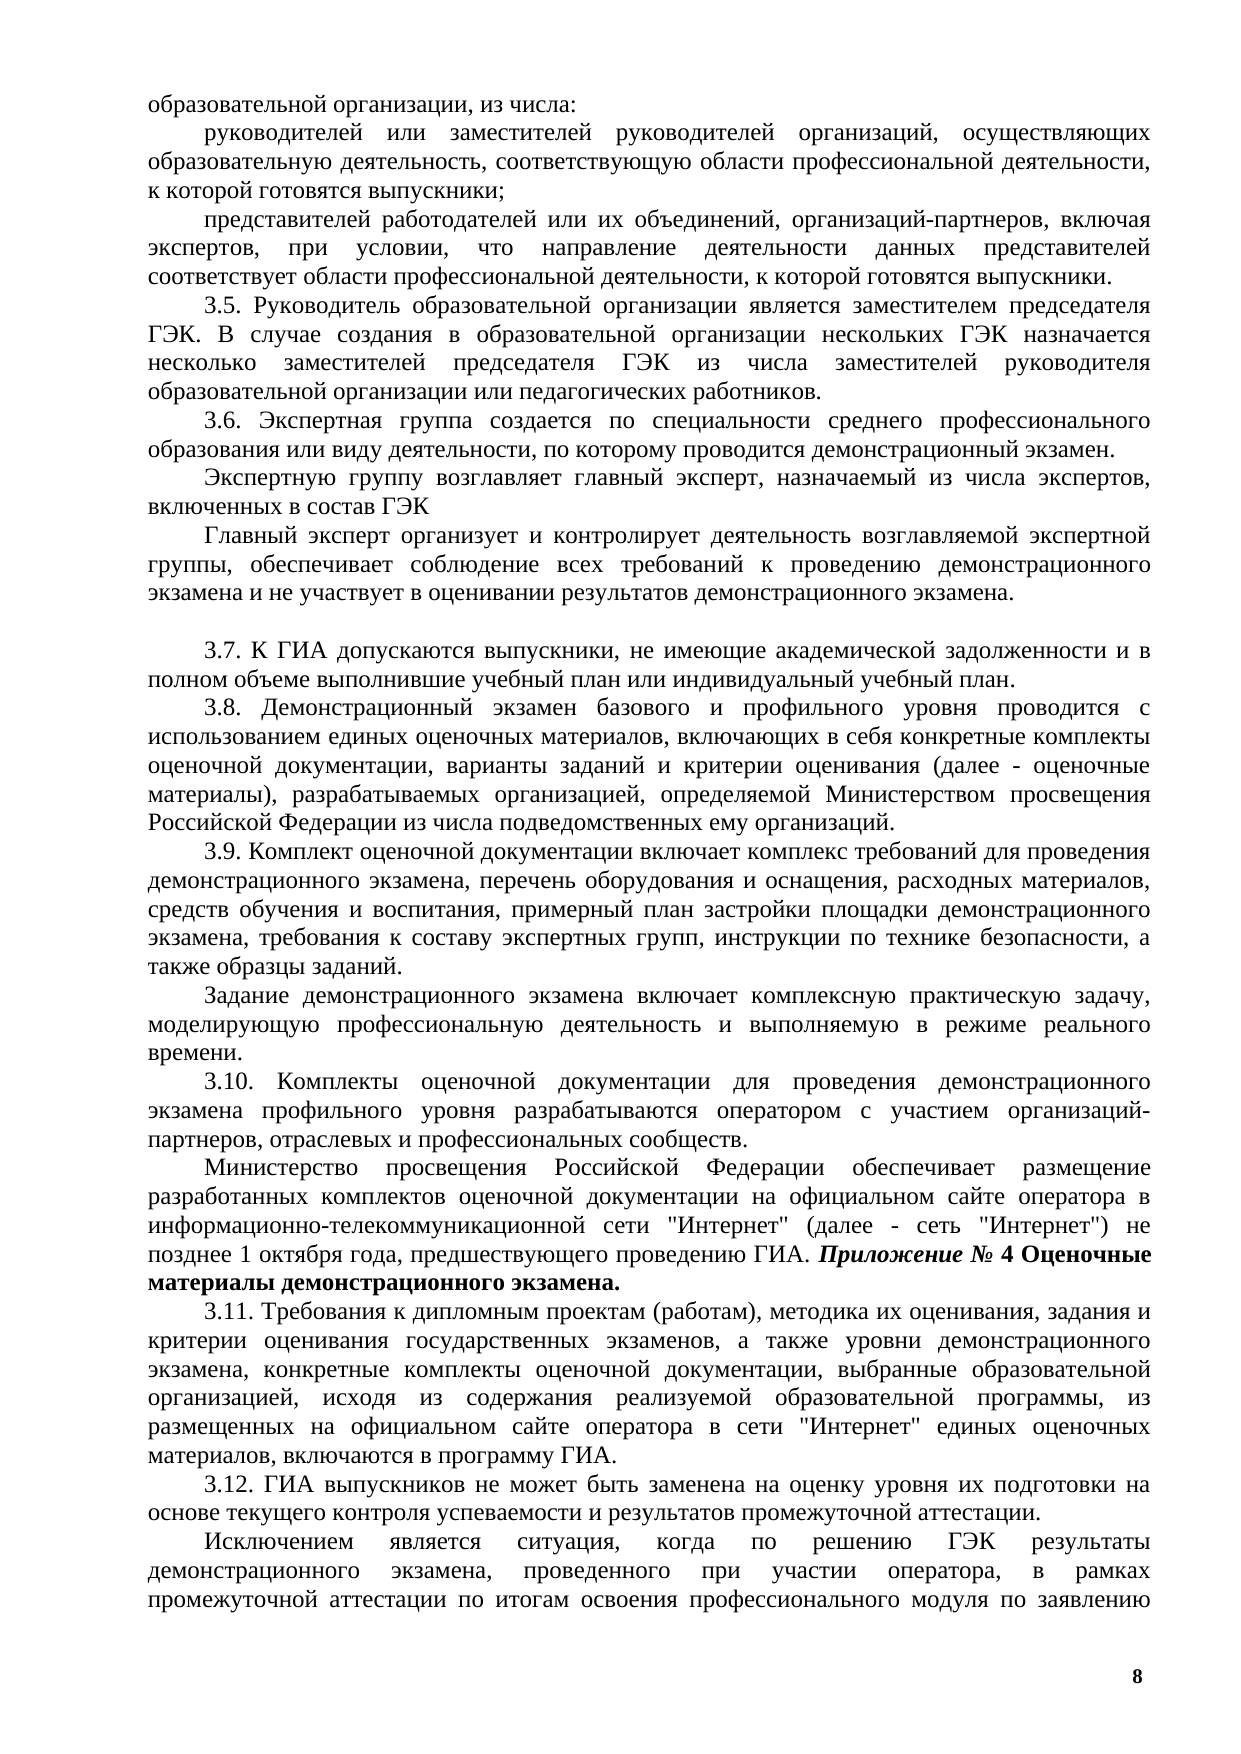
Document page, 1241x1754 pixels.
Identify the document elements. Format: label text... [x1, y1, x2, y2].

text 3.5. Руководитель образовательной организации является заместителем председателя ГЭК. В случае создания в образовательной организации нескольких ГЭК назначается несколько заместителей председателя ГЭК из числа заместителей руководителя образовательной организации или педагогических работников. [148, 290, 1152, 405]
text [148, 1526, 1152, 1612]
text 3.12. ГИА выпускников не может быть заменена на оценку уровня их подготовки на основе текущего контроля успеваемости и результатов промежуточной аттестации. [148, 1469, 1152, 1526]
text Главный эксперт организует и контролирует деятельность возглавляемой экспертной группы, обеспечивает соблюдение всех требований к проведению демонстрационного экзамена и не участвует в оценивании результатов демонстрационного экзамена. [148, 520, 1152, 606]
text Экспертную группу возглавляет главный эксперт, назначаемый из числа экспертов, включенных в состав ГЭК [148, 462, 1152, 520]
text 3.7. К ГИА допускаются выпускники, не имеющие академической задолженности и в полном объеме выполнившие учебный план или индивидуальный учебный план. [148, 635, 1152, 692]
text 3.10. Комплекты оценочной документации для проведения демонстрационного экзамена профильного уровня разрабатываются оператором с участием организаций-партнеров, отраслевых и профессиональных сообществ. [148, 1066, 1152, 1152]
text 3.11. Требования к дипломным проектам (работам), методика их оценивания, задания и критерии оценивания государственных экзаменов, а также уровни демонстрационного экзамена, конкретные комплекты оценочной документации, выбранные образовательной организацией, исходя из содержания реализуемой образовательной программы, из размещенных на официальном сайте оператора в сети "Интернет" единых оценочных материалов, включаются в программу ГИА. [148, 1296, 1152, 1469]
text Задание демонстрационного экзамена включает комплексную практическую задачу, моделирующую профессиональную деятельность и выполняемую в режиме реального времени. [148, 980, 1152, 1066]
text представителей работодателей или их объединений, организаций-партнеров, включая экспертов, при условии, что направление деятельности данных представителей соответствует области профессиональной деятельности, к которой готовятся выпускники. [148, 204, 1152, 290]
text 3.6. Экспертная группа создается по специальности среднего профессионального образования или виду деятельности, по которому проводится демонстрационный экзамен. [148, 405, 1152, 462]
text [148, 89, 1152, 117]
text 3.8. Демонстрационный экзамен базового и профильного уровня проводится с использованием единых оценочных материалов, включающих в себя конкретные комплекты оценочной документации, варианты заданий и критерии оценивания (далее - оценочные материалы), разрабатываемых организацией, определяемой Министерством просвещения Российской Федерации из числа подведомственных ему организаций. [148, 692, 1152, 836]
text руководителей или заместителей руководителей организаций, осуществляющих образовательную деятельность, соответствующую области профессиональной деятельности, к которой готовятся выпускники; [148, 117, 1152, 204]
text 3.9. Комплект оценочной документации включает комплекс требований для проведения демонстрационного экзамена, перечень оборудования и оснащения, расходных материалов, средств обучения и воспитания, примерный план застройки площадки демонстрационного экзамена, требования к составу экспертных групп, инструкции по технике безопасности, а также образцы заданий. [148, 836, 1152, 980]
text Министерство просвещения Российской Федерации обеспечивает размещение разработанных комплектов оценочной документации на официальном сайте оператора в информационно-телекоммуникационной сети "Интернет" (далее - сеть "Интернет") не позднее 1 октября года, предшествующего проведению ГИА. Приложение № 4 Оценочные материалы демонстрационного экзамена. [148, 1152, 1152, 1296]
